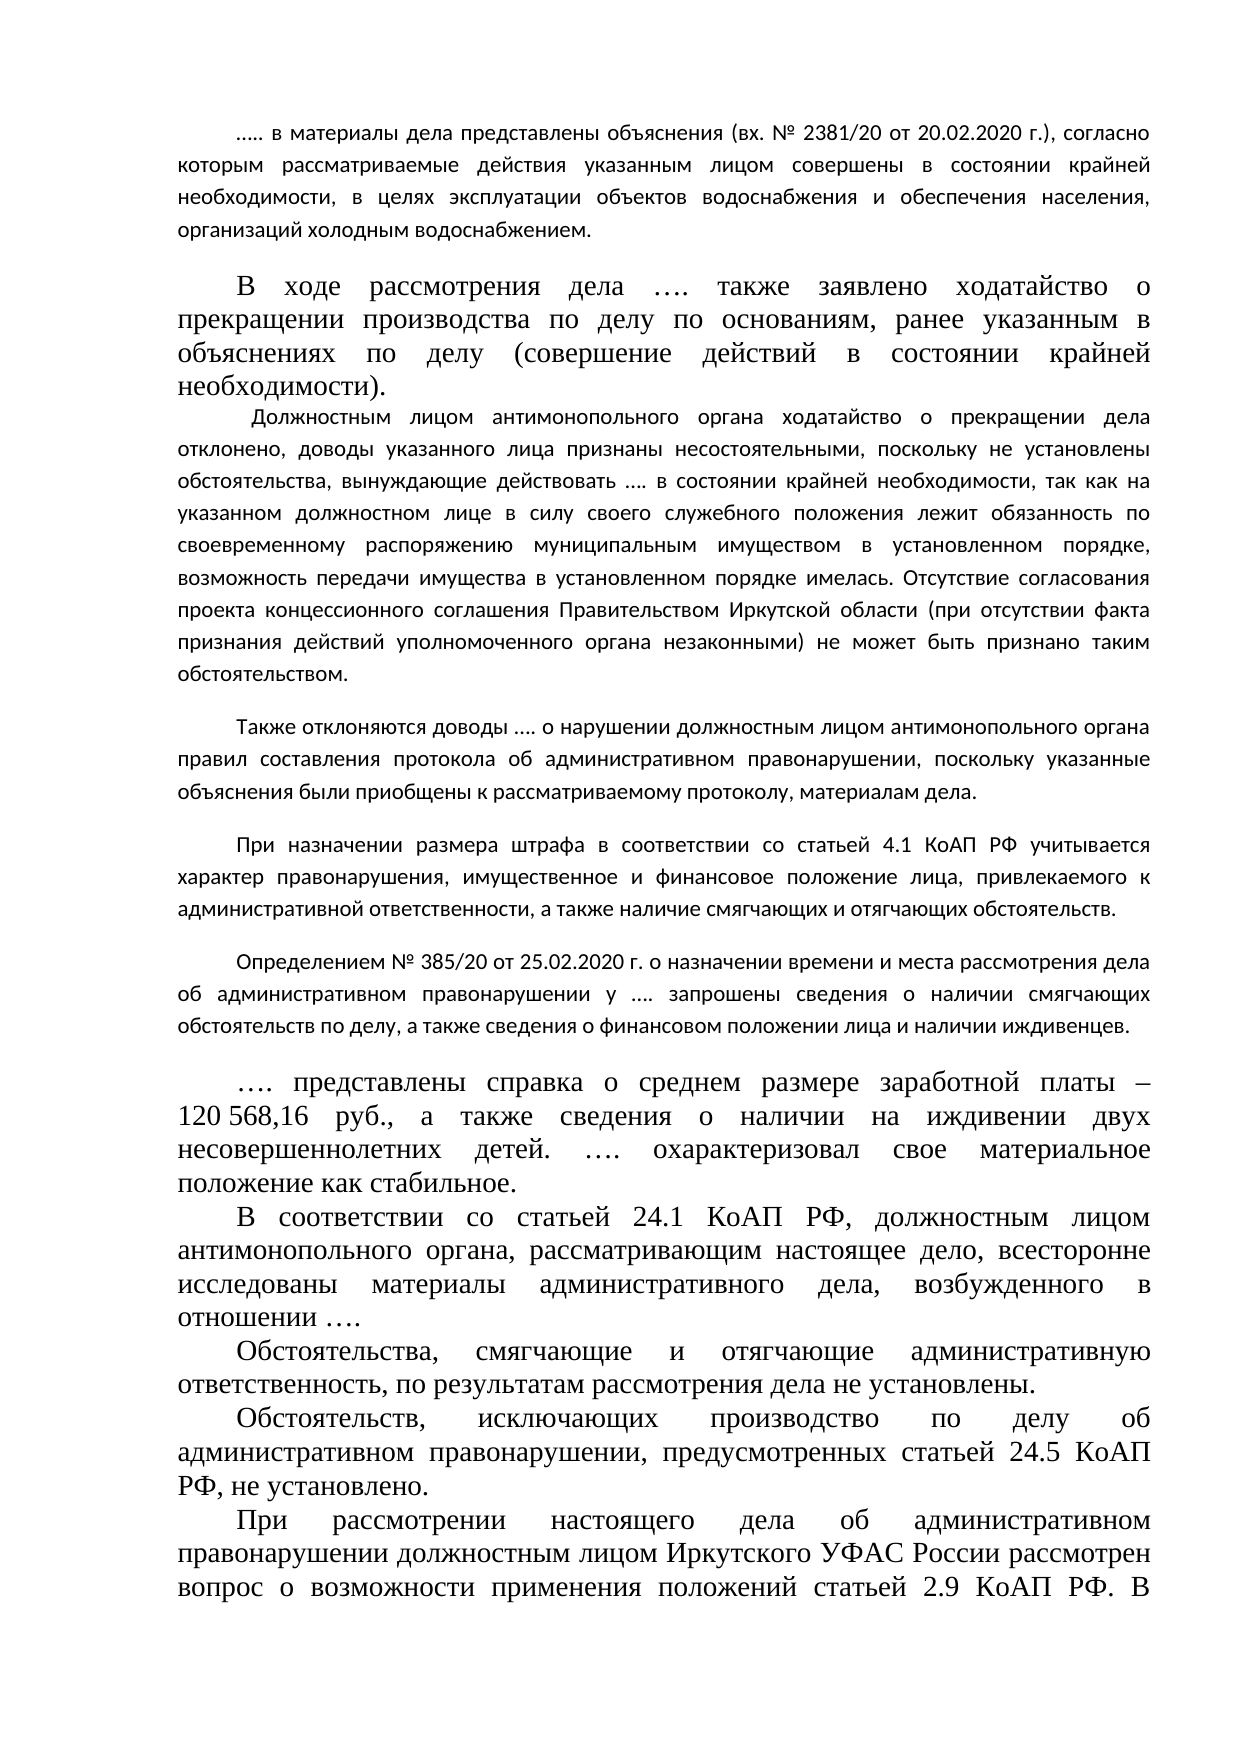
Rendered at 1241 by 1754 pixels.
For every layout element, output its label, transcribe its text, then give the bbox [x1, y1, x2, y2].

text Также отклоняются доводы …. о нарушении должностным лицом антимонопольного органа правил составления протокола об административном правонарушении, поскольку указанные объяснения были приобщены к рассматриваемому протоколу, материалам дела. [177, 712, 1152, 805]
text Определением № 385/20 от 25.02.2020 г. о назначении времени и места рассмотрения дела об административном правонарушении у …. запрошены сведения о наличии смягчающих обстоятельств по делу, а также сведения о финансовом положении лица и наличии иждивенцев. [177, 947, 1152, 1039]
text В соответствии со статьей 24.1 КоАП РФ, должностным лицом антимонопольного органа, рассматривающим настоящее дело, всесторонне исследованы материалы административного дела, возбужденного в отношении …. [177, 1199, 1152, 1333]
text Обстоятельства, смягчающие и отягчающие административную ответственность, по результатам рассмотрения дела не установлены. [177, 1333, 1152, 1400]
text Должностным лицом антимонопольного органа ходатайство о прекращении дела отклонено, доводы указанного лица признаны несостоятельными, поскольку не установлены обстоятельства, вынуждающие действовать …. в состоянии крайней необходимости, так как на указанном должностном лице в силу своего служебного положения лежит обязанность по своевременному распоряжению муниципальным имуществом в установленном порядке, возможность передачи имущества в установленном порядке имелась. Отсутствие согласования проекта концессионного соглашения Правительством Иркутской области (при отсутствии факта признания действий уполномоченного органа незаконными) не может быть признано таким обстоятельством. [177, 402, 1152, 687]
text При назначении размера штрафа в соответствии со статьей 4.1 КоАП РФ учитывается характер правонарушения, имущественное и финансовое положение лица, привлекаемого к административной ответственности, а также наличие смягчающих и отягчающих обстоятельств. [177, 830, 1152, 922]
text Обстоятельств, исключающих производство по делу об административном правонарушении, предусмотренных статьей 24.5 КоАП РФ, не установлено. [177, 1401, 1152, 1501]
text ….. в материалы дела представлены объяснения (вх. № 2381/20 от 20.02.2020 г.), согласно которым рассматриваемые действия указанным лицом совершены в состоянии крайней необходимости, в целях эксплуатации объектов водоснабжения и обеспечения населения, организаций холодным водоснабжением. [177, 118, 1152, 243]
text …. представлены справка о среднем размере заработной платы – 120 568,16 руб., а также сведения о наличии на иждивении двух несовершеннолетних детей. …. охарактеризовал свое материальное положение как стабильное. [177, 1064, 1152, 1199]
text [177, 1502, 1152, 1602]
text В ходе рассмотрения дела …. также заявлено ходатайство о прекращении производства по делу по основаниям, ранее указанным в объяснениях по делу (совершение действий в состоянии крайней необходимости). [177, 268, 1152, 402]
